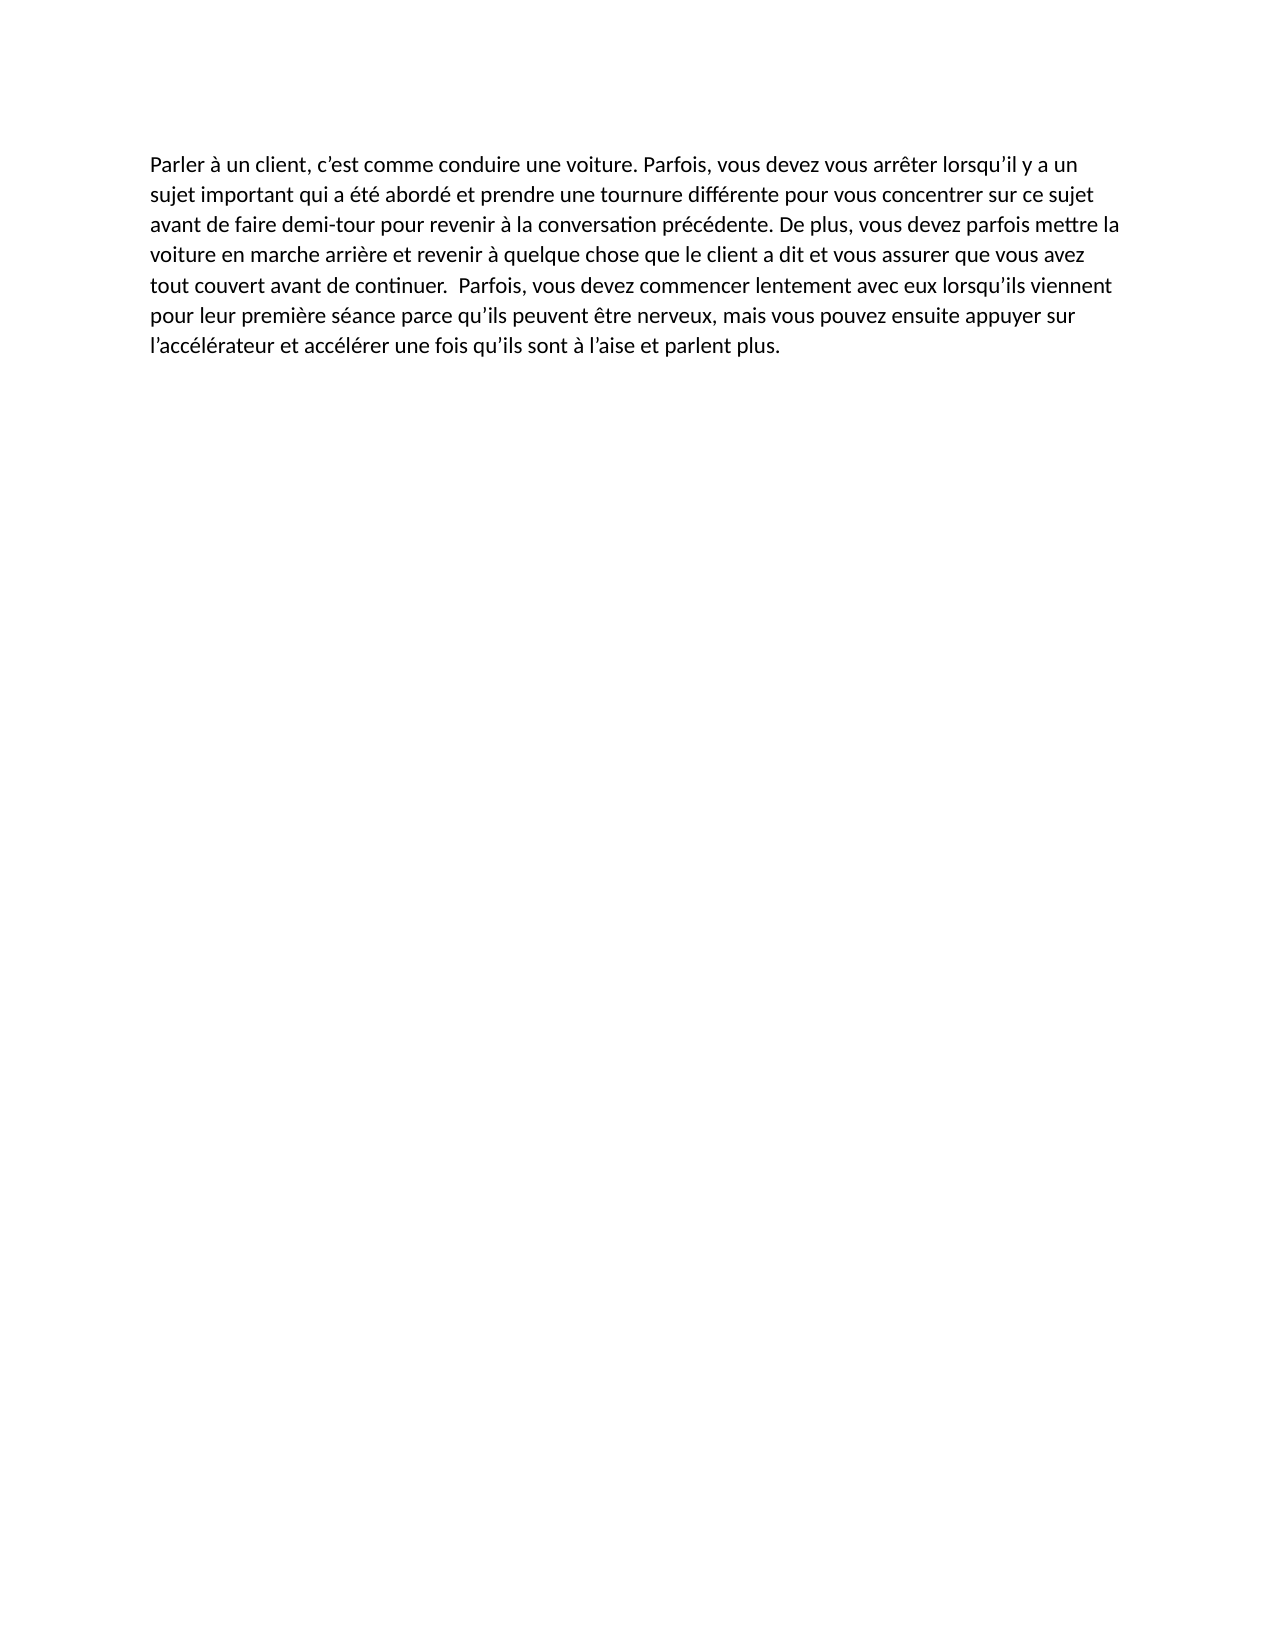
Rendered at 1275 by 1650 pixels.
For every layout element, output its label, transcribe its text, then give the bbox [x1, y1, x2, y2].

text Parler à un client, c’est comme conduire une voiture. Parfois, vous devez vous arrêter lorsqu’il y a un sujet important qui a été abordé et prendre une tournure différente pour vous concentrer sur ce sujet avant de faire demi-tour pour revenir à la conversation précédente. De plus, vous devez parfois mettre la voiture en marche arrière et revenir à quelque chose que le client a dit et vous assurer que vous avez tout couvert avant de continuer. Parfois, vous devez commencer lentement avec eux lorsqu’ils viennent pour leur première séance parce qu’ils peuvent être nerveux, mais vous pouvez ensuite appuyer sur l’accélérateur et accélérer une fois qu’ils sont à l’aise et parlent plus. [150, 150, 1125, 359]
